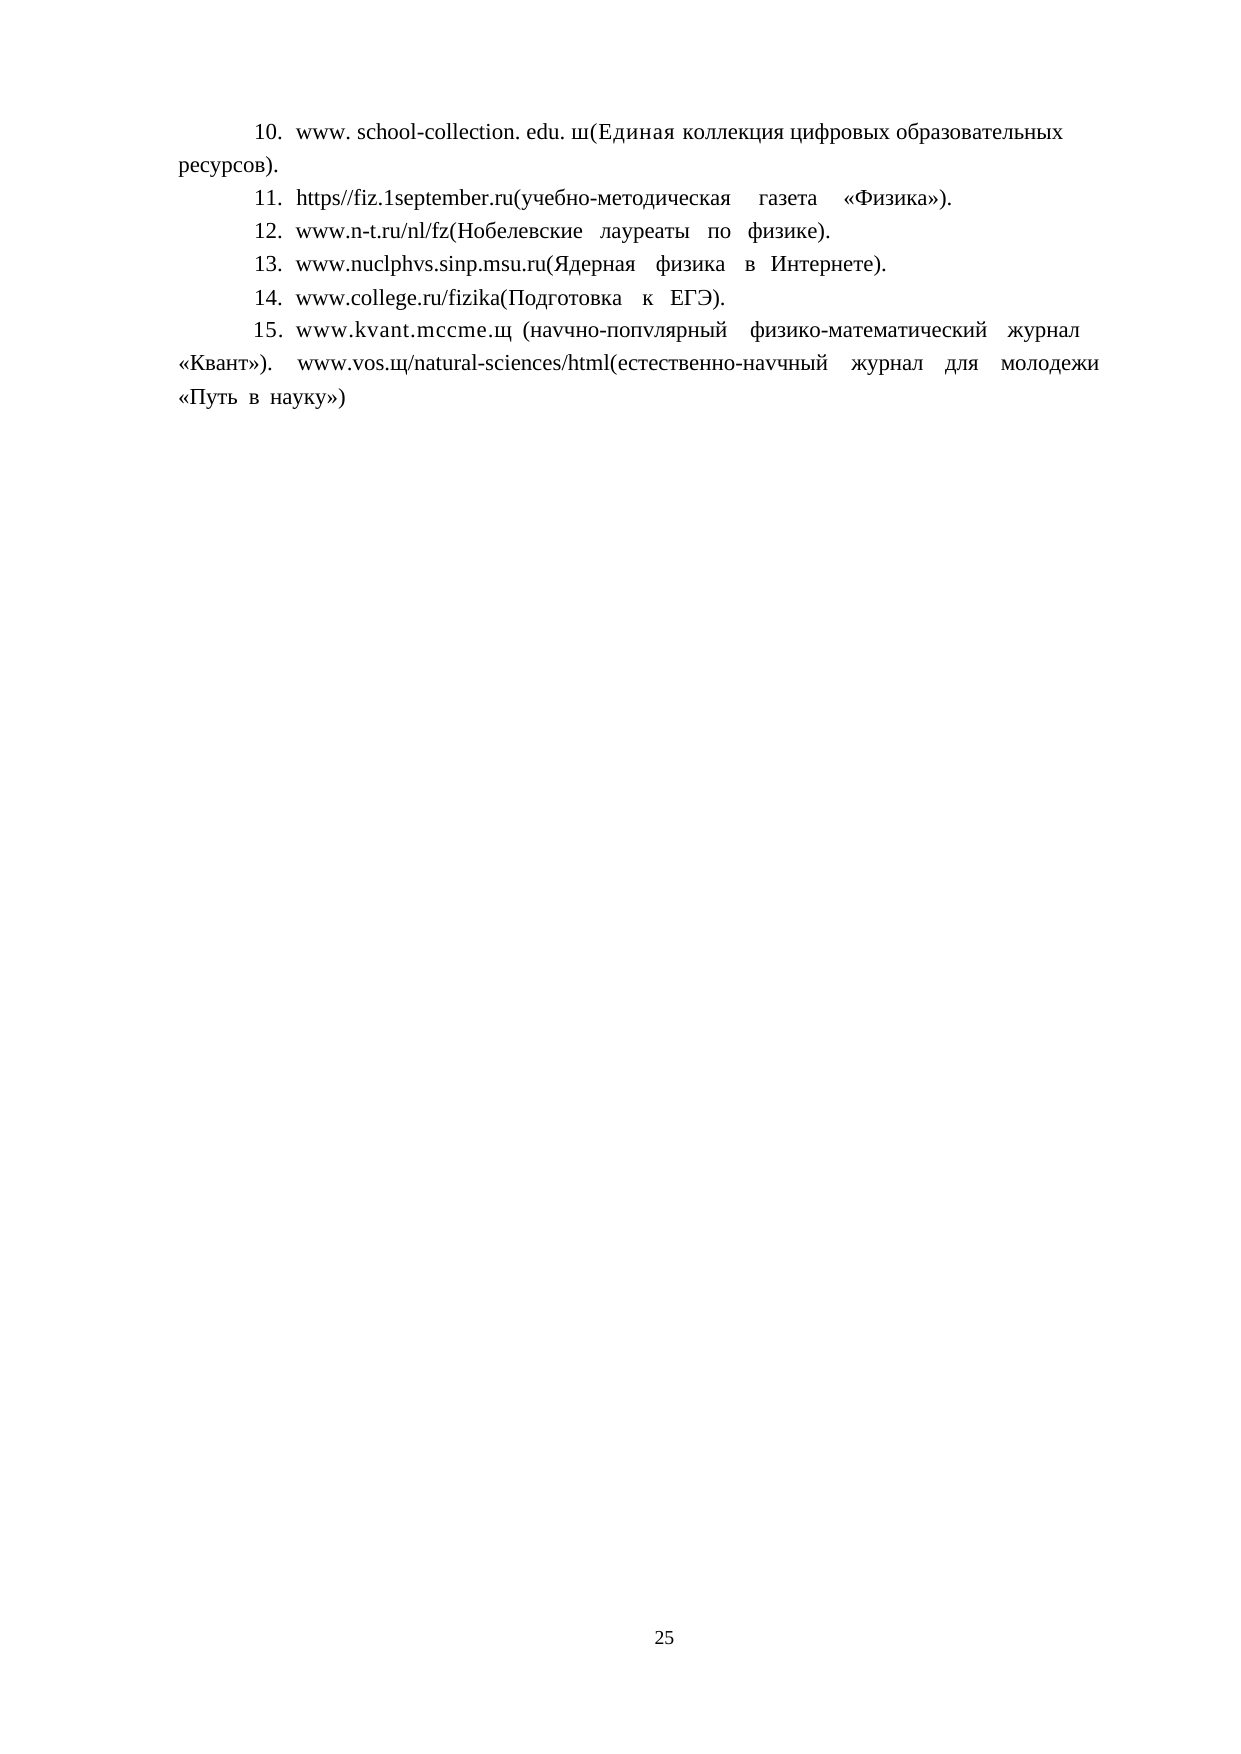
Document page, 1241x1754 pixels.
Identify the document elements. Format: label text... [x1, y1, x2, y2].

list www.nuclphvs.sinp.msu.ru(Ядерная физика в Интернете). [254, 250, 1238, 276]
list www.kvant.mccme.щ (наvчно-попvлярный физико-математический журнал [253, 316, 1238, 342]
text 25 [652, 1626, 676, 1649]
list www. school-collection. edu. ш(Единая коллекция цифровых образовательных ресурсов). [178, 118, 1121, 177]
list www.college.ru/fizika(Подготовка к ЕГЭ). [254, 284, 1238, 310]
text «Путь в науку») [178, 383, 1238, 409]
list https//fiz.1september.ru(учебно-методическая газета «Физика»). [254, 183, 1238, 210]
text «Квант»). www.vos.щ/natural-sciences/html(естественно-наvчный журнал для молодежи [178, 349, 1238, 376]
list www.n-t.ru/nl/fz(Нобелевские лауреаты по физике). [254, 217, 1238, 243]
